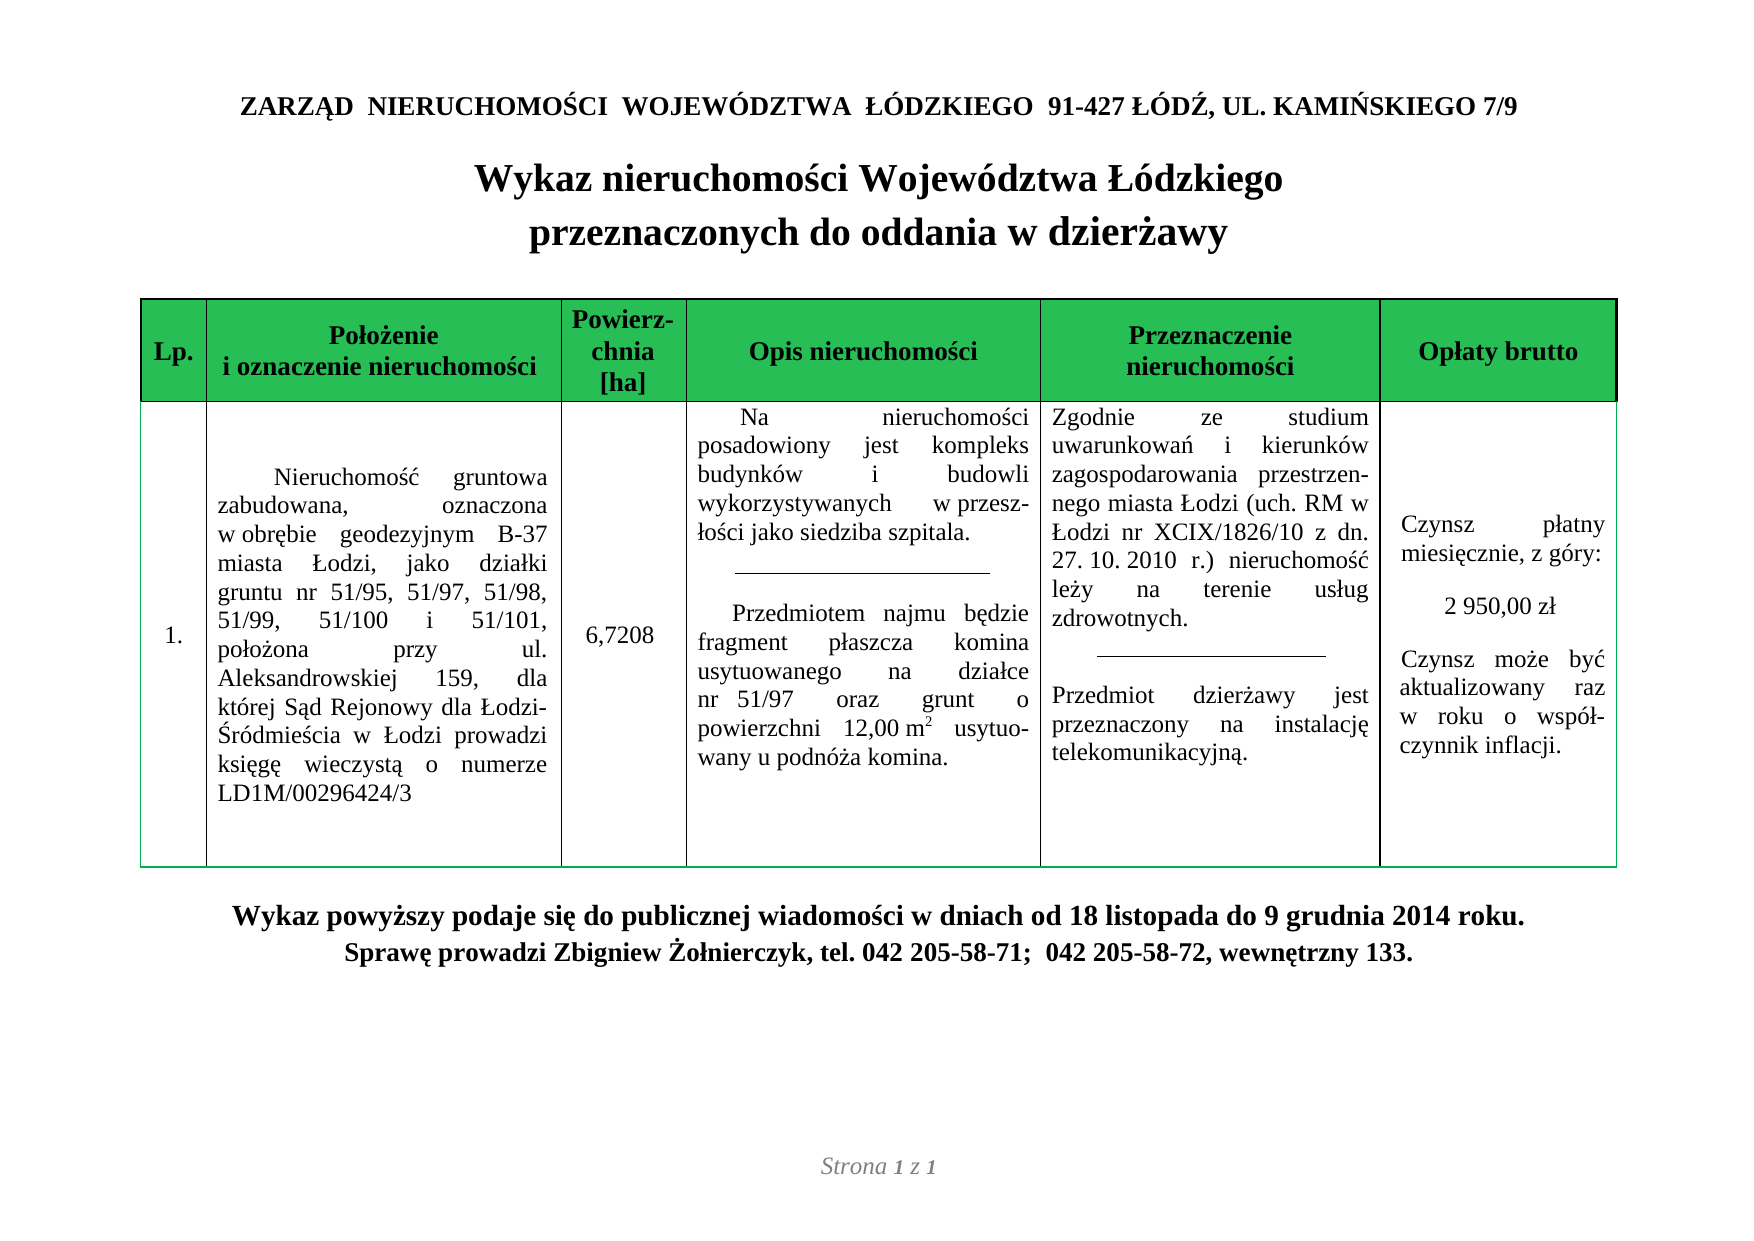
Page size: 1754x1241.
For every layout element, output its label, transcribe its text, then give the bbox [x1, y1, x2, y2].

table_cell Na nieruchomości posadowiony jest kompleks budynków i budowli wykorzystywanych w przesz-łości jako siedziba szpitala. Przedmiotem najmu będzie fragment płaszcza komina usytuowanego na działce nr 51/97 oraz grunt o powierzchni 12,00 m2 usytuo-wany u podnóża komina. [687, 402, 1040, 866]
table_header Powierz-chnia [ha] [562, 300, 686, 401]
table_header Położenie i oznaczenie nieruchomości [207, 300, 561, 401]
text przeznaczonych do oddania w dzierżawy [74, 207, 1683, 255]
table_header Przeznaczenie nieruchomości [1041, 300, 1379, 401]
text Sprawę prowadzi Zbigniew Żołnierczyk, tel. 042 205-58-71; 042 205-58-72, wewnętrzny 133. [74, 936, 1683, 967]
text Wykaz nieruchomości Województwa Łódzkiego [74, 154, 1683, 200]
table_cell Nieruchomość gruntowa zabudowana, oznaczona w obrębie geodezyjnym B-37 miasta Łodzi, jako działki gruntu nr 51/95, 51/97, 51/98, 51/99, 51/100 i 51/101, położona przy ul. Aleksandrowskiej 159, dla której Sąd Rejonowy dla Łodzi-Śródmieścia w Łodzi prowadzi księgę wieczystą o numerze LD1M/00296424/3 [207, 402, 561, 866]
table_header Opłaty brutto [1381, 300, 1615, 401]
table_cell 6,7208 [562, 402, 686, 866]
table_cell 1. [141, 402, 206, 866]
table_cell Czynsz płatny miesięcznie, z góry: 2 950,00 zł Czynsz może być aktualizowany raz w roku o współ-czynnik inflacji. [1381, 402, 1616, 866]
table_header Lp. [142, 300, 206, 401]
text Wykaz powyższy podaje się do publicznej wiadomości w dniach od 18 listopada do 9 grudnia 2014 roku. [74, 898, 1683, 931]
table_header Opis nieruchomości [687, 300, 1040, 401]
table_cell Zgodnie ze studium uwarunkowań i kierunków zagospodarowania przestrzen-nego miasta Łodzi (uch. RM w Łodzi nr XCIX/1826/10 z dn. 27. 10. 2010 r.) nieruchomość leży na terenie usług zdrowotnych. Przedmiot dzierżawy jest przeznaczony na instalację telekomunikacyjną. [1041, 402, 1379, 866]
text ZARZĄD NIERUCHOMOŚCI WOJEWÓDZTWA ŁÓDZKIEGO 91-427 ŁÓDŹ, UL. KAMIŃSKIEGO 7/9 [74, 90, 1683, 121]
